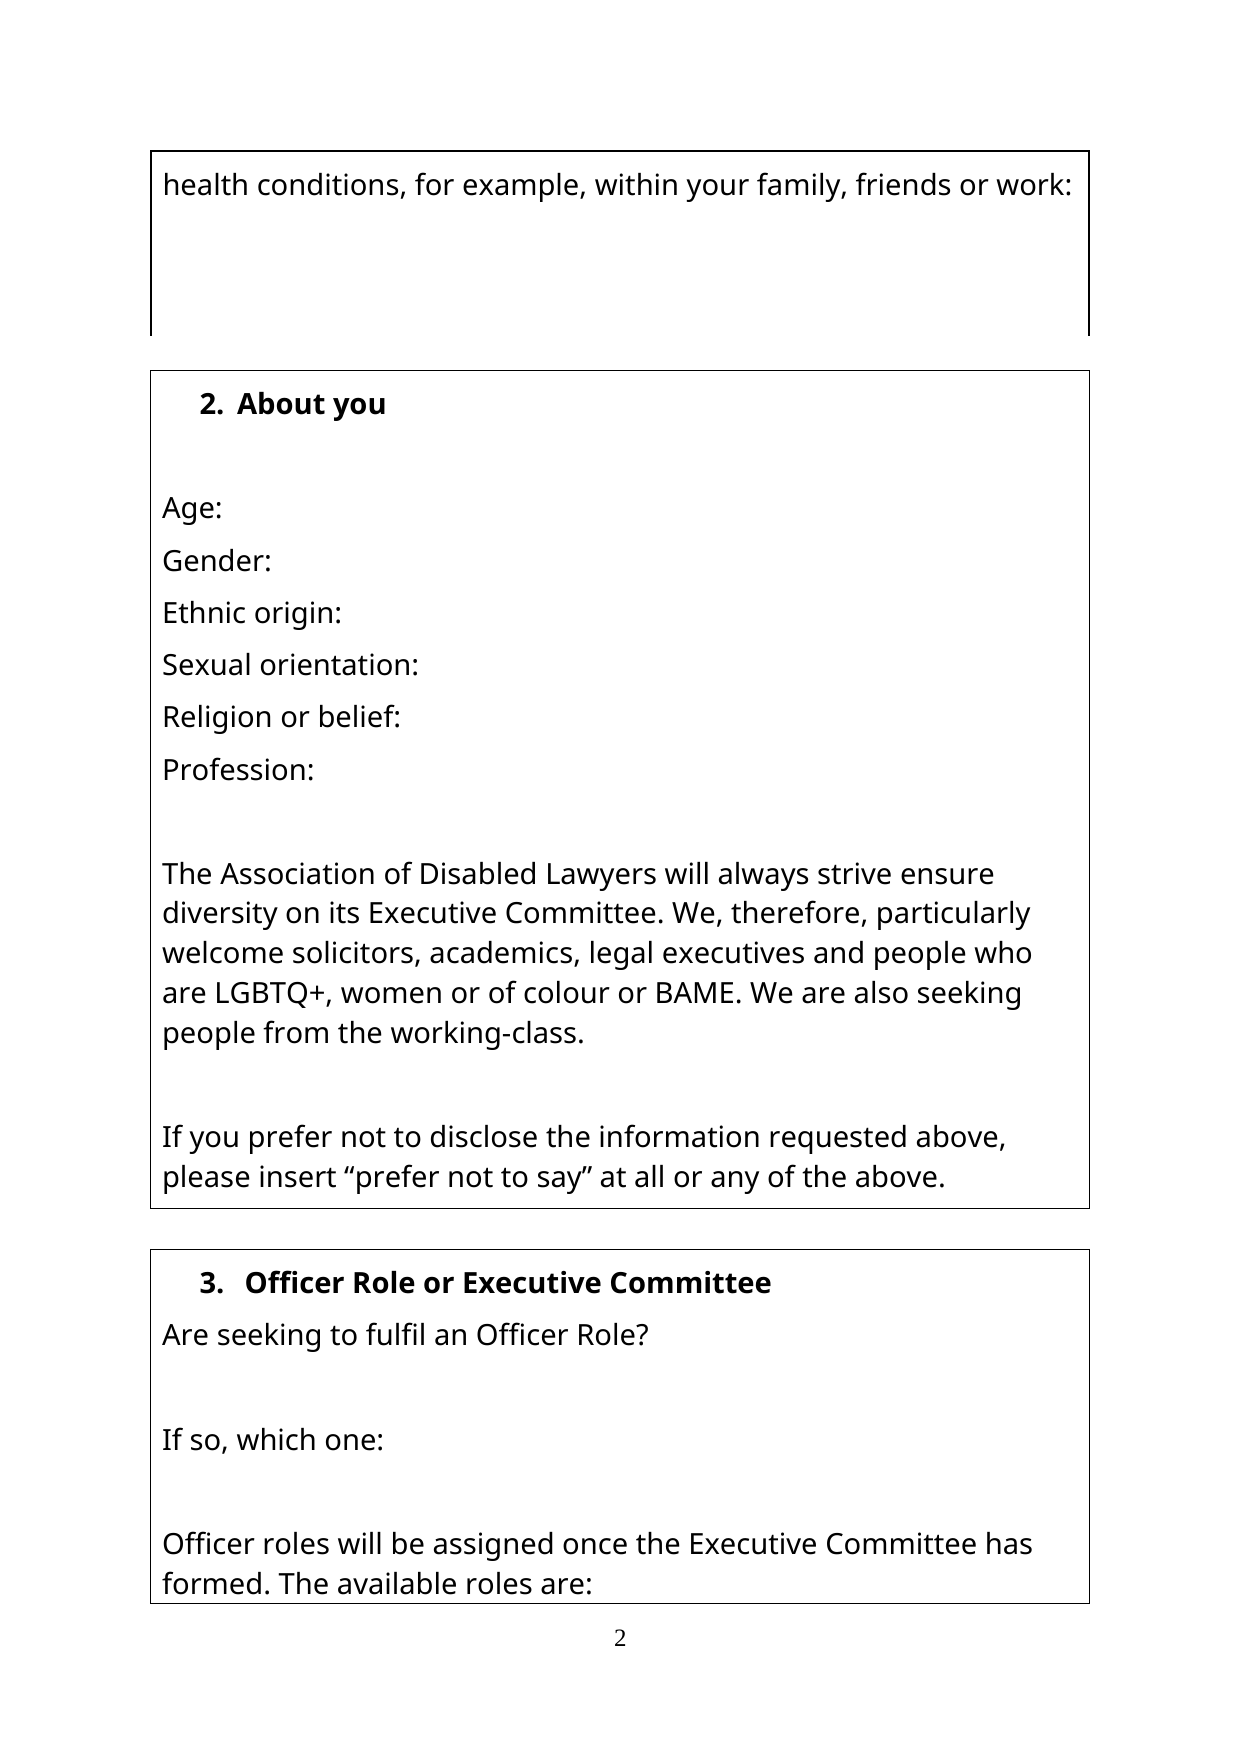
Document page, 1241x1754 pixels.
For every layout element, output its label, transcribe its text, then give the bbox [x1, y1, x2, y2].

table_header About you Age: Gender: Ethnic origin: Sexual orientation: Religion or belief: Profession: The Association of Disabled Lawyers will always strive ensure diversity on its Executive Committee. We, therefore, particularly welcome solicitors, academics, legal executives and people who are LGBTQ+, women or of colour or BAME. We are also seeking people from the working-class. If you prefer not to disclose the information requested above, please insert “prefer not to say” at all or any of the above. [151, 371, 1089, 1208]
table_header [152, 152, 1088, 336]
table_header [151, 1250, 1089, 1603]
